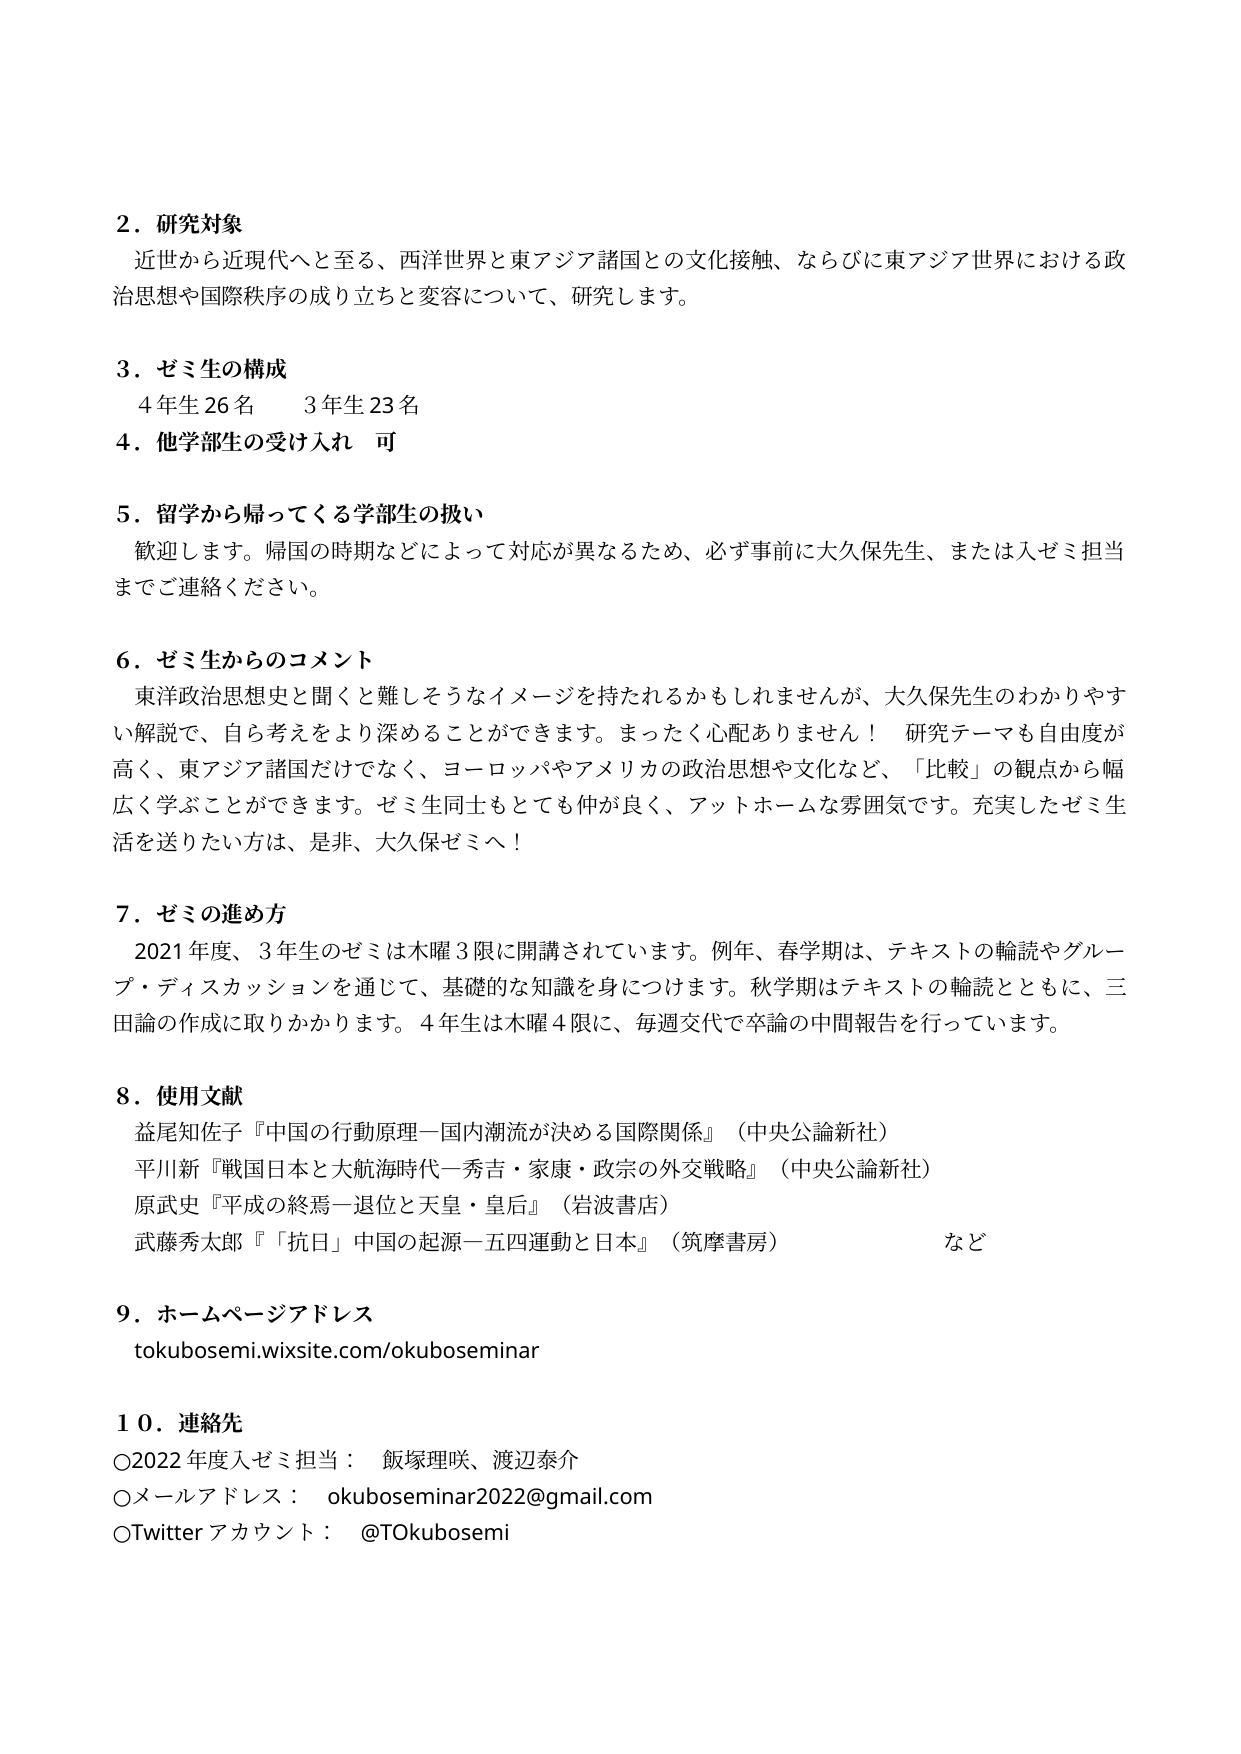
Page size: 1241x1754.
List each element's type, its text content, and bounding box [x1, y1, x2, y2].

text 平川新『戦国日本と大航海時代―秀吉・家康・政宗の外交戦略』（中央公論新社） [112, 1149, 1128, 1186]
text ４年生26名 ３年生23名 [112, 386, 1128, 422]
text 歓迎します。帰国の時期などによって対応が異なるため、必ず事前に大久保先生、または入ゼミ担当までご連絡ください。 [112, 532, 1128, 604]
text ９．ホームページアドレス [112, 1295, 1128, 1331]
text ６．ゼミ生からのコメント [112, 641, 1128, 677]
text ７．ゼミの進め方 [112, 895, 1128, 931]
text 原武史『平成の終焉―退位と天皇・皇后』（岩波書店） [112, 1186, 1128, 1222]
text ○2022年度入ゼミ担当： 飯塚理咲、渡辺泰介 [112, 1440, 1128, 1477]
text 益尾知佐子『中国の行動原理―国内潮流が決める国際関係』（中央公論新社） [112, 1113, 1128, 1149]
text 近世から近現代へと至る、西洋世界と東アジア諸国との文化接触、ならびに東アジア世界における政治思想や国際秩序の成り立ちと変容について、研究します。 [112, 241, 1128, 313]
text ５．留学から帰ってくる学部生の扱い [112, 495, 1128, 532]
text ２．研究対象 [112, 204, 1128, 241]
text ３．ゼミ生の構成 [112, 350, 1128, 386]
text ８．使用文献 [112, 1077, 1128, 1113]
text ○Twitterアカウント： @TOkubosemi [112, 1513, 1128, 1549]
text ４．他学部生の受け入れ 可 [112, 422, 1128, 459]
text tokubosemi.wixsite.com/okuboseminar [112, 1331, 1128, 1368]
text 東洋政治思想史と聞くと難しそうなイメージを持たれるかもしれませんが、大久保先生のわかりやすい解説で、自ら考えをより深めることができます。まったく心配ありません！ 研究テーマも自由度が高く、東アジア諸国だけでなく、ヨーロッパやアメリカの政治思想や文化など、「比較」の観点から幅広く学ぶことができます。ゼミ生同士もとても仲が良く、アットホームな雰囲気です。充実したゼミ生活を送りたい方は、是非、大久保ゼミへ！ [112, 677, 1128, 859]
text 2021年度、３年生のゼミは木曜３限に開講されています。例年、春学期は、テキストの輪読やグループ・ディスカッションを通じて、基礎的な知識を身につけます。秋学期はテキストの輪読とともに、三田論の作成に取りかかります。４年生は木曜４限に、毎週交代で卒論の中間報告を行っています。 [112, 931, 1128, 1041]
text 武藤秀太郎『「抗日」中国の起源―五四運動と日本』（筑摩書房） など [112, 1222, 1128, 1259]
text ○メールアドレス： okuboseminar2022@gmail.com [112, 1477, 1128, 1513]
text １０．連絡先 [112, 1404, 1128, 1440]
